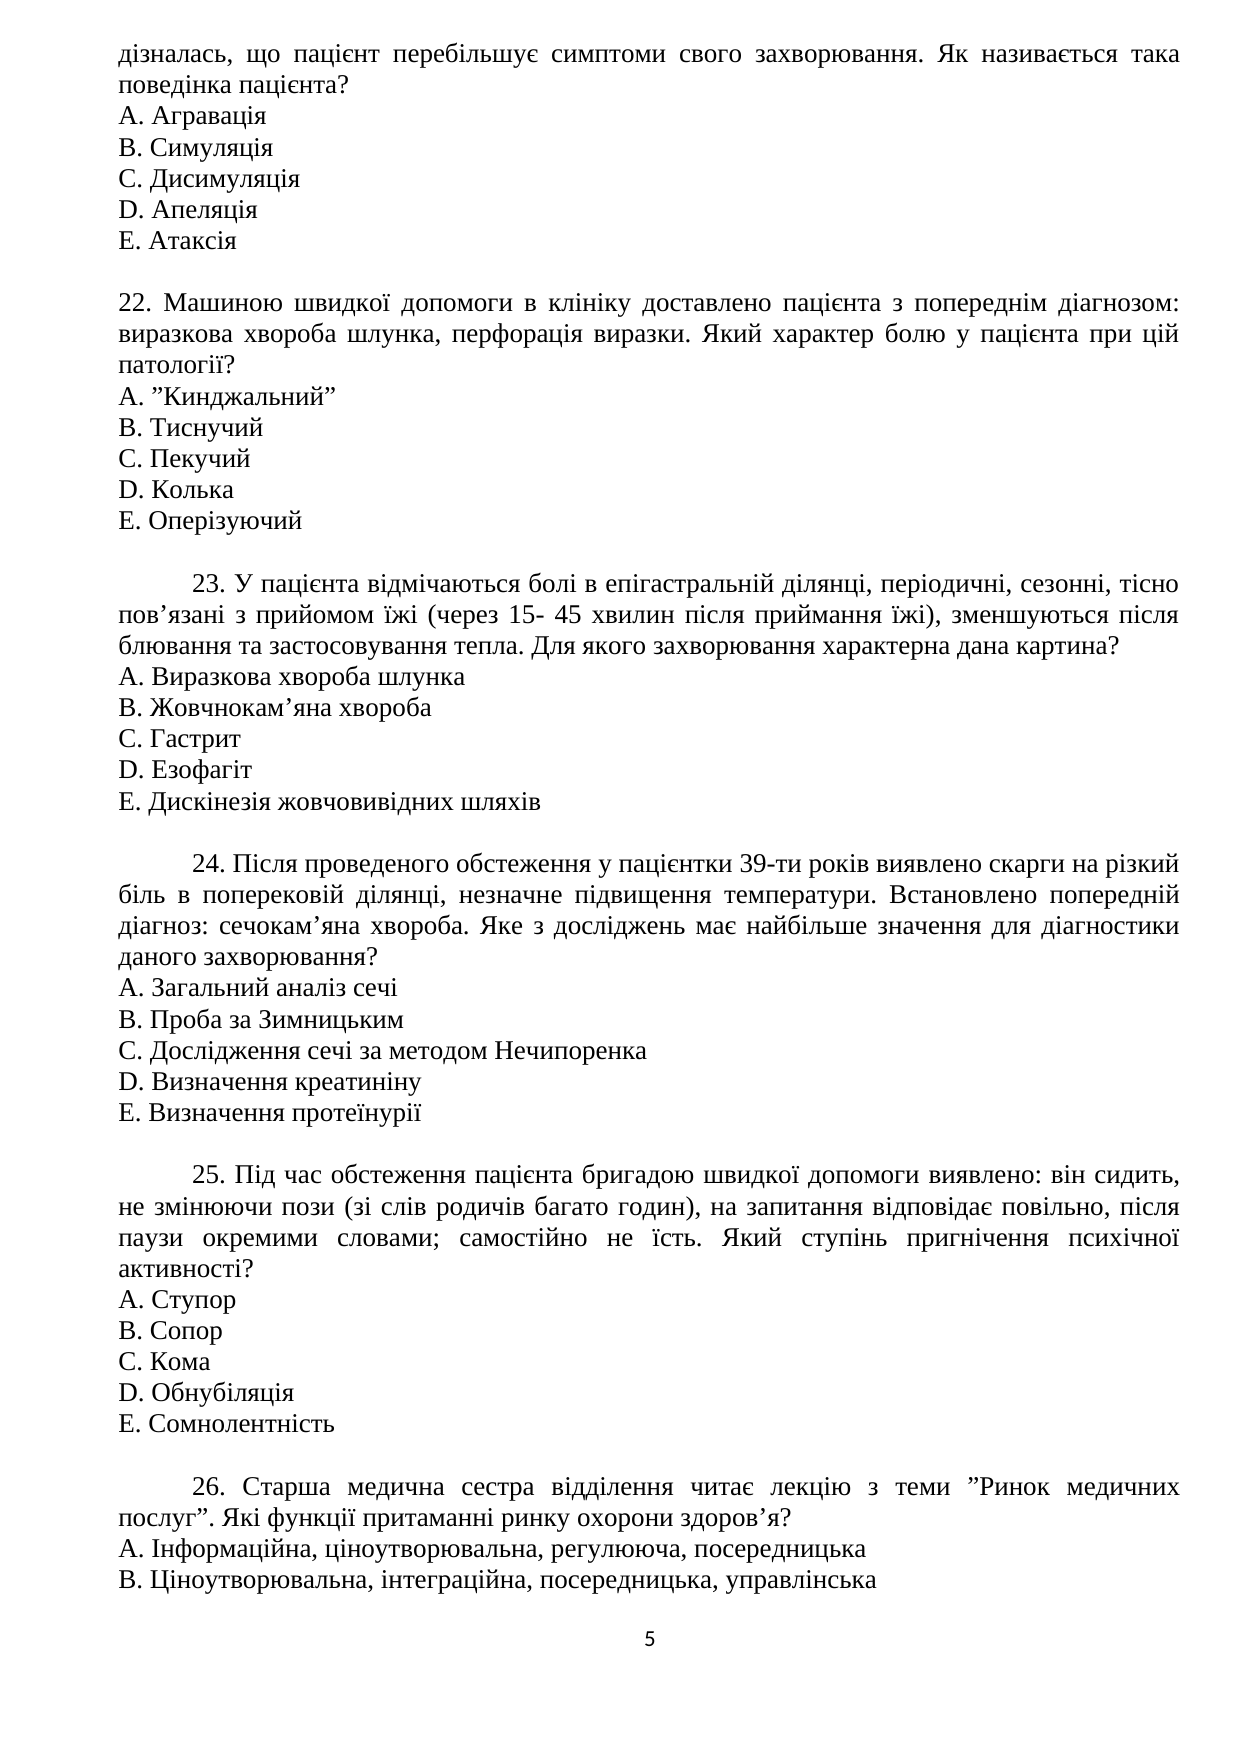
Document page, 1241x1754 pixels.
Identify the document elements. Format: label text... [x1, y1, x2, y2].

text 26. Старша медична сестра вiддiлення читає лекцiю з теми ”Ринок медичних послуг”. Якi функцiї притаманнi ринку охорони здоров’я? [118, 1470, 1181, 1532]
text D. Обнубiляцiя [118, 1376, 1181, 1408]
text A. Загальний аналiз сечi [118, 972, 1181, 1003]
text C. Гастрит [118, 722, 1181, 753]
text B. Жовчнокам’яна хвороба [118, 691, 1181, 722]
text C. Дисимуляцiя [118, 162, 1181, 193]
text D. Колька [118, 473, 1181, 504]
text E. Атаксiя [118, 224, 1181, 255]
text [118, 37, 1181, 99]
text A. Iнформацiйна, цiноутворювальна, регулююча, посередницька [118, 1532, 1181, 1563]
text E. Дискiнезiя жовчовивiдних шляхiв [118, 785, 1181, 816]
text D. Апеляцiя [118, 193, 1181, 224]
text D. Визначення креатинiну [118, 1065, 1181, 1096]
text A. Виразкова хвороба шлунка [118, 660, 1181, 691]
text C. Кома [118, 1345, 1181, 1376]
text 24. Пiсля проведеного обстеження у пацiєнтки 39-ти рокiв виявлено скарги на рiзкий бiль в поперековiй дiлянцi, незначне пiдвищення температури. Встановлено попереднiй дiагноз: сечокам’яна хвороба. Яке з дослiджень має найбiльше значення для дiагностики даного захворювання? [118, 847, 1181, 972]
text B. Симуляцiя [118, 131, 1181, 162]
text B. Проба за Зимницьким [118, 1003, 1181, 1034]
text 22. Машиною швидкої допомоги в клiнiку доставлено пацiєнта з попереднiм дiагнозом: виразкова хвороба шлунка, перфорацiя виразки. Який характер болю у пацiєнта при цiй патологiї? [118, 286, 1181, 380]
text A. Агравацiя [118, 99, 1181, 131]
text E. Оперiзуючий [118, 504, 1181, 536]
text E. Сомнолентнiсть [118, 1408, 1181, 1439]
text D. Езофагiт [118, 753, 1181, 785]
text E. Визначення протеїнурiї [118, 1096, 1181, 1127]
text B. Цiноутворювальна, iнтеграцiйна, посередницька, управлiнська [118, 1563, 1181, 1594]
text C. Пекучий [118, 442, 1181, 473]
text C. Дослiдження сечi за методом Нечипоренка [118, 1034, 1181, 1065]
text A. ”Кинджальний” [118, 380, 1181, 411]
text 23. У пацiєнта вiдмiчаються болi в епiгастральнiй дiлянцi, перiодичнi, сезоннi, тiсно пов’язанi з прийомом їжi (через 15- 45 хвилин пiсля приймання їжi), зменшуються пiсля блювання та застосовування тепла. Для якого захворювання характерна дана картина? [118, 567, 1181, 660]
text 25. Пiд час обстеження пацiєнта бригадою швидкої допомоги виявлено: вiн сидить, не змiнюючи пози (зi слiв родичiв багато годин), на запитання вiдповiдає повiльно, пiсля паузи окремими словами; самостiйно не їсть. Який ступiнь пригнiчення психiчної активностi? [118, 1158, 1181, 1283]
text A. Ступор [118, 1283, 1181, 1314]
text B. Сопор [118, 1314, 1181, 1345]
text B. Тиснучий [118, 411, 1181, 442]
